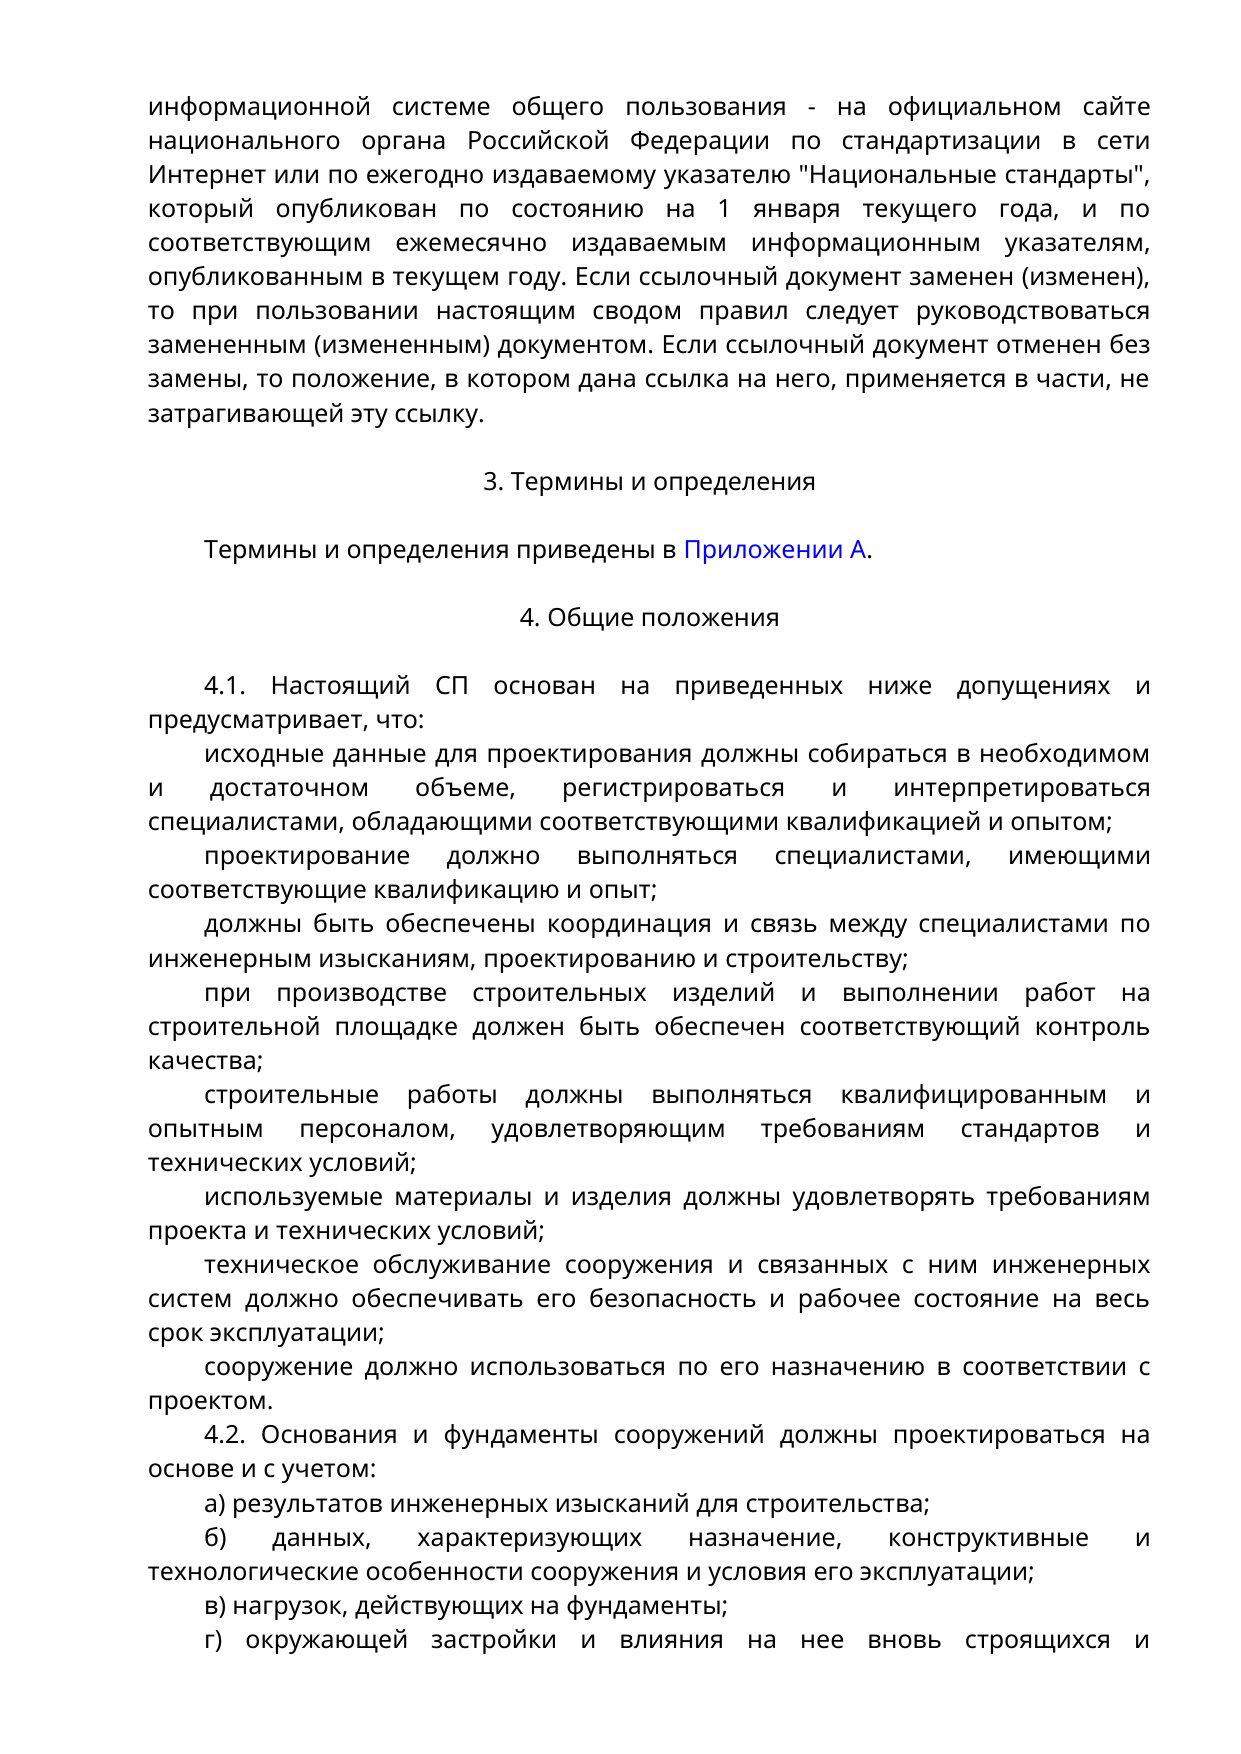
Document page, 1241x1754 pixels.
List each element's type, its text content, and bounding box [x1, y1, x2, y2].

text 4.2. Основания и фундаменты сооружений должны проектироваться на основе и с учетом: [148, 1417, 1152, 1485]
text в) нагрузок, действующих на фундаменты; [148, 1587, 1152, 1621]
text должны быть обеспечены координация и связь между специалистами по инженерным изысканиям, проектированию и строительству; [148, 906, 1152, 974]
text Термины и определения приведены в Приложении А. [148, 531, 1152, 566]
text сооружение должно использоваться по его назначению в соответствии с проектом. [148, 1349, 1152, 1417]
text 4. Общие положения [148, 599, 1152, 634]
text б) данных, характеризующих назначение, конструктивные и технологические особенности сооружения и условия его эксплуатации; [148, 1519, 1152, 1587]
text исходные данные для проектирования должны собираться в необходимом и достаточном объеме, регистрироваться и интерпретироваться специалистами, обладающими соответствующими квалификацией и опытом; [148, 736, 1152, 838]
text при производстве строительных изделий и выполнении работ на строительной площадке должен быть обеспечен соответствующий контроль качества; [148, 974, 1152, 1076]
text строительные работы должны выполняться квалифицированным и опытным персоналом, удовлетворяющим требованиям стандартов и технических условий; [148, 1076, 1152, 1179]
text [148, 89, 1152, 429]
text 3. Термины и определения [148, 463, 1152, 497]
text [148, 1621, 1152, 1656]
text техническое обслуживание сооружения и связанных с ним инженерных систем должно обеспечивать его безопасность и рабочее состояние на весь срок эксплуатации; [148, 1247, 1152, 1349]
text а) результатов инженерных изысканий для строительства; [148, 1485, 1152, 1519]
text используемые материалы и изделия должны удовлетворять требованиям проекта и технических условий; [148, 1179, 1152, 1247]
text 4.1. Настоящий СП основан на приведенных ниже допущениях и предусматривает, что: [148, 668, 1152, 736]
text проектирование должно выполняться специалистами, имеющими соответствующие квалификацию и опыт; [148, 838, 1152, 906]
